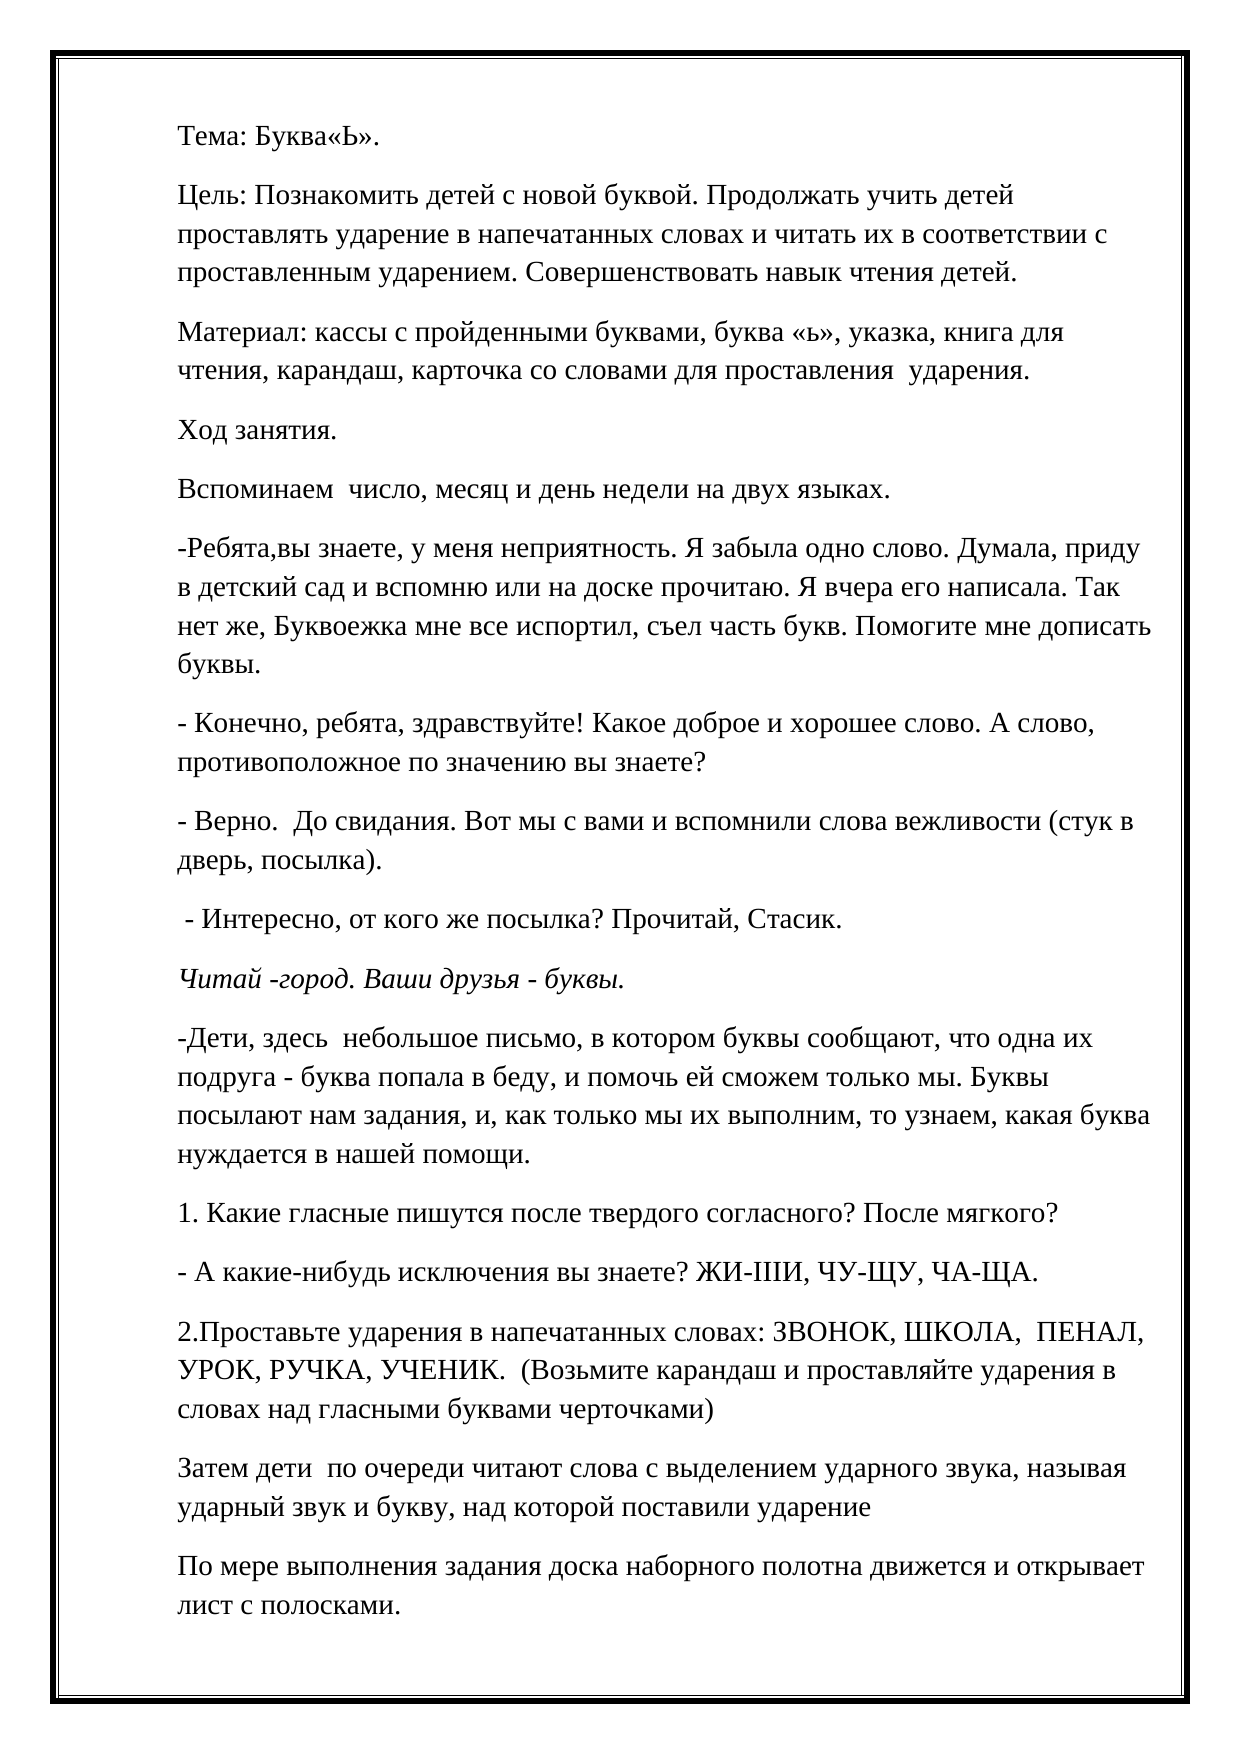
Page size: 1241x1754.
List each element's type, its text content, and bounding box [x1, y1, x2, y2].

text 1. Какие гласные пишутся после твердого согласного? После мягкого? [177, 1195, 1152, 1229]
text Ход занятия. [177, 412, 1152, 445]
text По мере выполнения задания доска наборного полотна движется и открывает лист с полосками. [177, 1548, 1152, 1620]
text -Дети, здесь небольшое письмо, в котором буквы сообщают, что одна их подруга - буква попала в беду, и помочь ей сможем только мы. Буквы посылают нам задания, и, как только мы их выполним, то узнаем, какая буква нуждается в нашей помощи. [177, 1020, 1152, 1169]
text - Интересно, от кого же посылка? Прочитай, Стасик. [177, 901, 1152, 935]
text Затем дети по очереди читают слова с выделением ударного звука, называя ударный звук и букву, над которой поставили ударение [177, 1450, 1152, 1522]
text -Ребята,вы знаете, у меня неприятность. Я забыла одно слово. Думала, приду в детский сад и вспомню или на доске прочитаю. Я вчера его написала. Так нет же, Буквоежка мне все испортил, съел часть букв. Помогите мне дописать буквы. [177, 531, 1152, 680]
text - Конечно, ребята, здравствуйте! Какое доброе и хорошее слово. А слово, противоположное по значению вы знаете? [177, 706, 1152, 778]
text Вспоминаем число, месяц и день недели на двух языках. [177, 471, 1152, 505]
text Тема: Буква«Ь». [177, 118, 1152, 152]
text Материал: кассы с пройденными буквами, буква «ь», указка, книга для чтения, карандаш, карточка со словами для проставления ударения. [177, 314, 1152, 386]
text - Верно. До свидания. Вот мы с вами и вспомнили слова вежливости (стук в дверь, посылка). [177, 803, 1152, 876]
text Читай -город. Ваши друзья - буквы. [177, 961, 1152, 994]
text Цель: Познакомить детей с новой буквой. Продолжать учить детей проставлять ударение в напечатанных словах и читать их в соответствии с проставленным ударением. Совершенствовать навык чтения детей. [177, 177, 1152, 288]
text - А какие-нибудь исключения вы знаете? ЖИ-IIIИ, ЧУ-ЩУ, ЧА-ЩА. [177, 1254, 1152, 1288]
text 2.Проставьте ударения в напечатанных словах: ЗВОНОК, ШКОЛА, ПЕНАЛ, УРОК, РУЧКА, УЧЕНИК. (Возьмите карандаш и проставляйте ударения в словах над гласными буквами черточками) [177, 1314, 1152, 1424]
